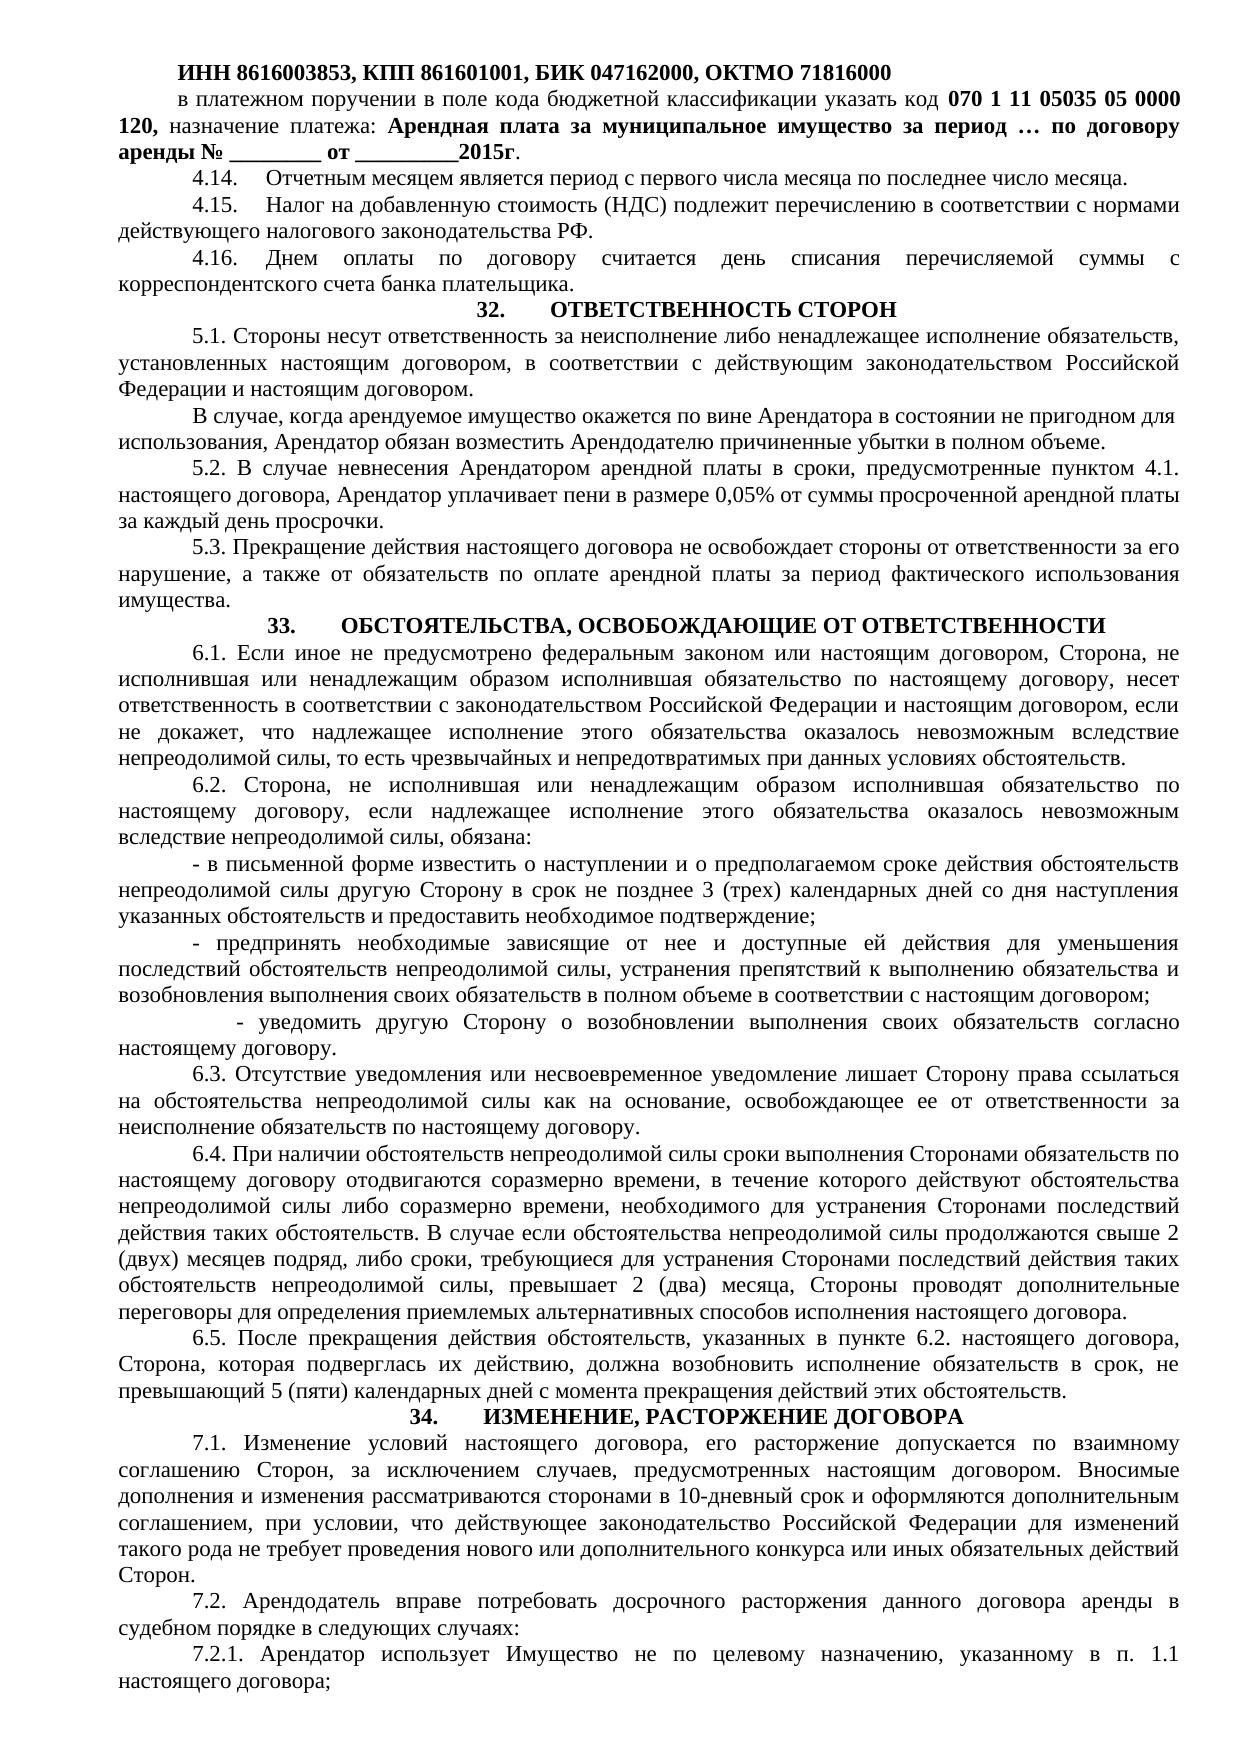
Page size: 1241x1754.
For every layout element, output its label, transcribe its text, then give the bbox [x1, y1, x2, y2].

list ОБСТОЯТЕЛЬСТВА, ОСВОБОЖДАЮЩИЕ ОТ ОТВЕТСТВЕННОСТИ [118, 612, 1181, 639]
text - уведомить другую Сторону о возобновлении выполнения своих обязательств согласно настоящему договору. [118, 1008, 1181, 1061]
text В случае, когда арендуемое имущество окажется по вине Арендатора в состоянии не пригодном для использования, Арендатор обязан возместить Арендодателю причиненные убытки в полном объеме. [118, 402, 1181, 454]
text 6.1. Если иное не предусмотрено федеральным законом или настоящим договором, Сторона, не исполнившая или ненадлежащим образом исполнившая обязательство по настоящему договору, несет ответственность в соответствии с законодательством Российской Федерации и настоящим договором, если не докажет, что надлежащее исполнение этого обязательства оказалось невозможным вследствие непреодолимой силы, то есть чрезвычайных и непредотвратимых при данных условиях обстоятельств. [118, 639, 1181, 771]
text - в письменной форме известить о наступлении и о предполагаемом сроке действия обстоятельств непреодолимой силы другую Сторону в срок не позднее 3 (трех) календарных дней со дня наступления указанных обстоятельств и предоставить необходимое подтверждение; [118, 850, 1181, 929]
list Днем оплаты по договору считается день списания перечисляемой суммы с корреспондентского счета банка плательщика. [118, 243, 1181, 296]
text ИНН 8616003853, КПП 861601001, БИК 047162000, ОКТМО 71816000 [118, 59, 1181, 85]
text 6.3. Отсутствие уведомления или несвоевременное уведомление лишает Сторону права ссылаться на обстоятельства непреодолимой силы как на основание, освобождающее ее от ответственности за неисполнение обязательств по настоящему договору. [118, 1061, 1181, 1139]
text 5.2. В случае невнесения Арендатором арендной платы в сроки, предусмотренные пунктом 4.1. настоящего договора, Арендатор уплачивает пени в размере 0,05% от суммы просроченной арендной платы за каждый день просрочки. [118, 454, 1181, 533]
list Отчетным месяцем является период с первого числа месяца по последнее число месяца. [118, 164, 1181, 191]
list ИЗМЕНЕНИЕ, РАСТОРЖЕНИЕ ДОГОВОРА [118, 1403, 1181, 1429]
text 5.1. Стороны несут ответственность за неисполнение либо ненадлежащее исполнение обязательств, установленных настоящим договором, в соответствии с действующим законодательством Российской Федерации и настоящим договором. [118, 323, 1181, 402]
text 7.2.1. Арендатор использует Имущество не по целевому назначению, указанному в п. 1.1 настоящего договора; [118, 1640, 1181, 1693]
text 5.3. Прекращение действия настоящего договора не освобождает стороны от ответственности за его нарушение, а также от обязательств по оплате арендной платы за период фактического использования имущества. [118, 533, 1181, 612]
text 6.4. При наличии обстоятельств непреодолимой силы сроки выполнения Сторонами обязательств по настоящему договору отодвигаются соразмерно времени, в течение которого действуют обстоятельства непреодолимой силы либо соразмерно времени, необходимого для устранения Сторонами последствий действия таких обстоятельств. В случае если обстоятельства непреодолимой силы продолжаются свыше 2 (двух) месяцев подряд, либо сроки, требующиеся для устранения Сторонами последствий действия таких обстоятельств непреодолимой силы, превышает 2 (два) месяца, Стороны проводят дополнительные переговоры для определения приемлемых альтернативных способов исполнения настоящего договора. [118, 1139, 1181, 1324]
text 7.1. Изменение условий настоящего договора, его расторжение допускается по взаимному соглашению Сторон, за исключением случаев, предусмотренных настоящим договором. Вносимые дополнения и изменения рассматриваются сторонами в 10-дневный срок и оформляются дополнительным соглашением, при условии, что действующее законодательство Российской Федерации для изменений такого рода не требует проведения нового или дополнительного конкурса или иных обязательных действий Сторон. [118, 1429, 1181, 1588]
list Налог на добавленную стоимость (НДС) подлежит перечислению в соответствии с нормами действующего налогового законодательства РФ. [118, 191, 1181, 243]
text 6.2. Сторона, не исполнившая или ненадлежащим образом исполнившая обязательство по настоящему договору, если надлежащее исполнение этого обязательства оказалось невозможным вследствие непреодолимой силы, обязана: [118, 771, 1181, 850]
text - предпринять необходимые зависящие от нее и доступные ей действия для уменьшения последствий обстоятельств непреодолимой силы, устранения препятствий к выполнению обязательства и возобновления выполнения своих обязательств в полном объеме в соответствии с настоящим договором; [118, 929, 1181, 1008]
text в платежном поручении в поле кода бюджетной классификации указать код 070 1 11 05035 05 0000 120, назначение платежа: Арендная плата за муниципальное имущество за период … по договору аренды № ________ от _________2015г. [118, 85, 1181, 164]
text 6.5. После прекращения действия обстоятельств, указанных в пункте 6.2. настоящего договора, Сторона, которая подверглась их действию, должна возобновить исполнение обязательств в срок, не превышающий 5 (пяти) календарных дней с момента прекращения действий этих обстоятельств. [118, 1324, 1181, 1403]
list ОТВЕТСТВЕННОСТЬ СТОРОН [118, 296, 1181, 323]
text 7.2. Арендодатель вправе потребовать досрочного расторжения данного договора аренды в судебном порядке в следующих случаях: [118, 1588, 1181, 1640]
